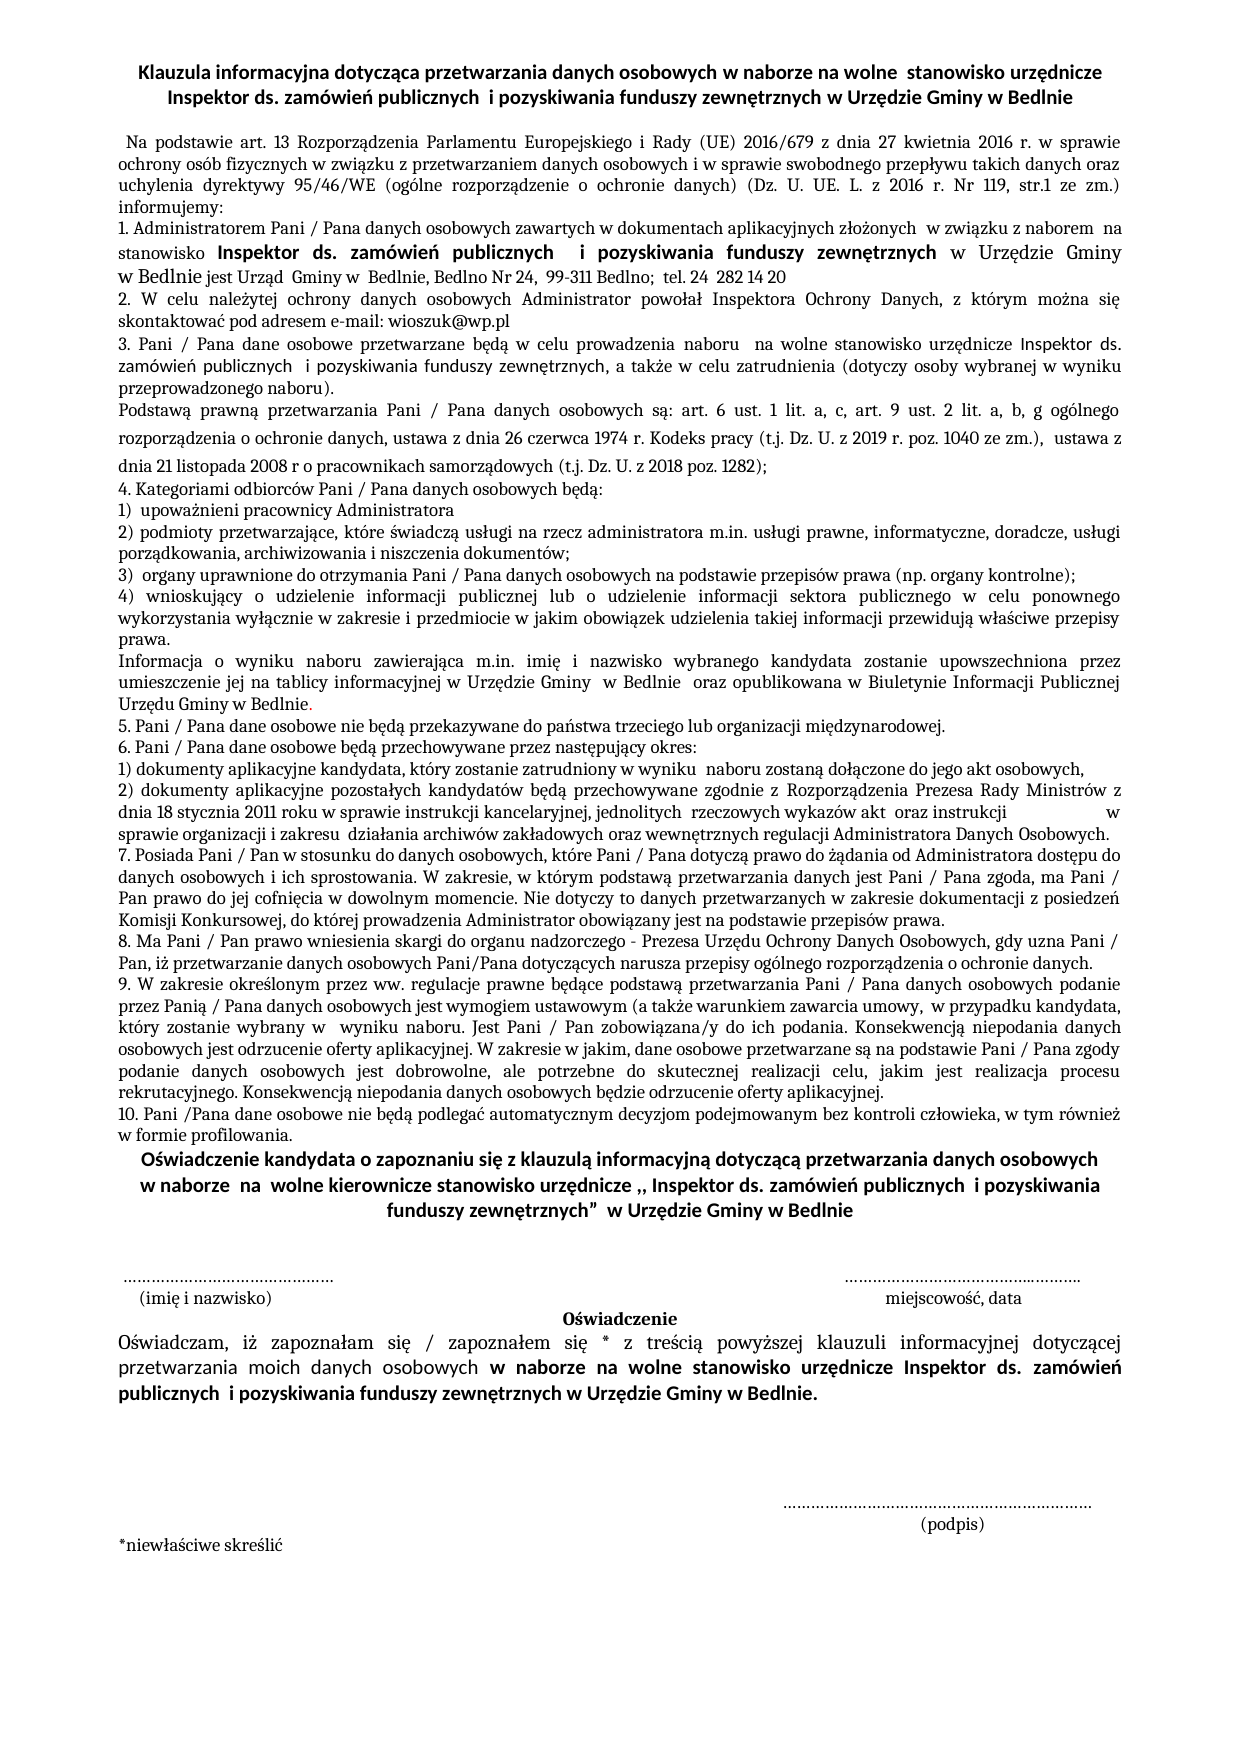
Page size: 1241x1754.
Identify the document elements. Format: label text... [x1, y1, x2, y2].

text 10. Pani /Pana dane osobowe nie będą podlegać automatycznym decyzjom podejmowanym bez kontroli człowieka, w tym również w formie profilowania. [118, 1103, 1122, 1146]
text 2) podmioty przetwarzające, które świadczą usługi na rzecz administratora m.in. usługi prawne, informatyczne, doradcze, usługi porządkowania, archiwizowania i niszczenia dokumentów; [118, 521, 1122, 564]
text 4. Kategoriami odbiorców Pani / Pana danych osobowych będą: [118, 478, 1122, 499]
text Informacja o wyniku naboru zawierająca m.in. imię i nazwisko wybranego kandydata zostanie upowszechniona przez umieszczenie jej na tablicy informacyjnej w Urzędzie Gminy w Bedlnie oraz opublikowana w Biuletynie Informacji Publicznej Urzędu Gminy w Bedlnie. [118, 651, 1122, 715]
text Na podstawie art. 13 Rozporządzenia Parlamentu Europejskiego i Rady (UE) 2016/679 z dnia 27 kwietnia 2016 r. w sprawie ochrony osób fizycznych w związku z przetwarzaniem danych osobowych i w sprawie swobodnego przepływu takich danych oraz uchylenia dyrektywy 95/46/WE (ogólne rozporządzenie o ochronie danych) (Dz. U. UE. L. z 2016 r. Nr 119, str.1 ze zm.) informujemy: [118, 131, 1122, 218]
text ………………………………………………………… [118, 1492, 1122, 1513]
text Oświadczenie [118, 1309, 1122, 1331]
text 3. Pani / Pana dane osobowe przetwarzane będą w celu prowadzenia naboru na wolne stanowisko urzędnicze Inspektor ds. zamówień publicznych i pozyskiwania funduszy zewnętrznych, a także w celu zatrudnienia (dotyczy osoby wybranej w wyniku przeprowadzonego naboru). [118, 332, 1122, 399]
text 1) upoważnieni pracownicy Administratora [118, 499, 1122, 521]
text 5. Pani / Pana dane osobowe nie będą przekazywane do państwa trzeciego lub organizacji międzynarodowej. [118, 715, 1122, 737]
text 3) organy uprawnione do otrzymania Pani / Pana danych osobowych na podstawie przepisów prawa (np. organy kontrolne); [118, 564, 1122, 586]
text ……………………………………… …………………………………..………. [118, 1266, 1122, 1287]
text *niewłaściwe skreślić [118, 1535, 1122, 1556]
text Klauzula informacyjna dotycząca przetwarzania danych osobowych w naborze na wolne stanowisko urzędnicze Inspektor ds. zamówień publicznych i pozyskiwania funduszy zewnętrznych w Urzędzie Gminy w Bedlnie [118, 59, 1122, 110]
text 8. Ma Pani / Pan prawo wniesienia skargi do organu nadzorczego - Prezesa Urzędu Ochrony Danych Osobowych, gdy uzna Pani / Pan, iż przetwarzanie danych osobowych Pani/Pana dotyczących narusza przepisy ogólnego rozporządzenia o ochronie danych. [118, 931, 1122, 974]
text Oświadczenie kandydata o zapoznaniu się z klauzulą informacyjną dotyczącą przetwarzania danych osobowych w naborze na wolne kierownicze stanowisko urzędnicze ,, Inspektor ds. zamówień publicznych i pozyskiwania funduszy zewnętrznych” w Urzędzie Gminy w Bedlnie [118, 1146, 1122, 1223]
text 6. Pani / Pana dane osobowe będą przechowywane przez następujący okres: [118, 737, 1122, 758]
text 1) dokumenty aplikacyjne kandydata, który zostanie zatrudniony w wyniku naboru zostaną dołączone do jego akt osobowych, [118, 758, 1122, 780]
text 4) wnioskujący o udzielenie informacji publicznej lub o udzielenie informacji sektora publicznego w celu ponownego wykorzystania wyłącznie w zakresie i przedmiocie w jakim obowiązek udzielenia takiej informacji przewidują właściwe przepisy prawa. [118, 586, 1122, 651]
text (podpis) [118, 1513, 1122, 1535]
text 9. W zakresie określonym przez ww. regulacje prawne będące podstawą przetwarzania Pani / Pana danych osobowych podanie przez Panią / Pana danych osobowych jest wymogiem ustawowym (a także warunkiem zawarcia umowy, w przypadku kandydata, który zostanie wybrany w wyniku naboru. Jest Pani / Pan zobowiązana/y do ich podania. Konsekwencją niepodania danych osobowych jest odrzucenie oferty aplikacyjnej. W zakresie w jakim, dane osobowe przetwarzane są na podstawie Pani / Pana zgody podanie danych osobowych jest dobrowolne, ale potrzebne do skutecznej realizacji celu, jakim jest realizacja procesu rekrutacyjnego. Konsekwencją niepodania danych osobowych będzie odrzucenie oferty aplikacyjnej. [118, 974, 1122, 1103]
text 7. Posiada Pani / Pan w stosunku do danych osobowych, które Pani / Pana dotyczą prawo do żądania od Administratora dostępu do danych osobowych i ich sprostowania. W zakresie, w którym podstawą przetwarzania danych jest Pani / Pana zgoda, ma Pani / Pan prawo do jej cofnięcia w dowolnym momencie. Nie dotyczy to danych przetwarzanych w zakresie dokumentacji z posiedzeń Komisji Konkursowej, do której prowadzenia Administrator obowiązany jest na podstawie przepisów prawa. [118, 844, 1122, 931]
text 2) dokumenty aplikacyjne pozostałych kandydatów będą przechowywane zgodnie z Rozporządzenia Prezesa Rady Ministrów z dnia 18 stycznia 2011 roku w sprawie instrukcji kancelaryjnej, jednolitych rzeczowych wykazów akt oraz instrukcji w sprawie organizacji i zakresu działania archiwów zakładowych oraz wewnętrznych regulacji Administratora Danych Osobowych. [118, 780, 1122, 844]
text (imię i nazwisko) miejscowość, data [118, 1287, 1122, 1309]
text Oświadczam, iż zapoznałam się / zapoznałem się * z treścią powyższej klauzuli informacyjnej dotyczącej przetwarzania moich danych osobowych w naborze na wolne stanowisko urzędnicze Inspektor ds. zamówień publicznych i pozyskiwania funduszy zewnętrznych w Urzędzie Gminy w Bedlnie. [118, 1331, 1122, 1405]
text Podstawą prawną przetwarzania Pani / Pana danych osobowych są: art. 6 ust. 1 lit. a, c, art. 9 ust. 2 lit. a, b, g ogólnego rozporządzenia o ochronie danych, ustawa z dnia 26 czerwca 1974 r. Kodeks pracy (t.j. Dz. U. z 2019 r. poz. 1040 ze zm.), ustawa z dnia 21 listopada 2008 r o pracownikach samorządowych (t.j. Dz. U. z 2018 poz. 1282); [118, 399, 1122, 478]
text 1. Administratorem Pani / Pana danych osobowych zawartych w dokumentach aplikacyjnych złożonych w związku z naborem na stanowisko Inspektor ds. zamówień publicznych i pozyskiwania funduszy zewnętrznych w Urzędzie Gminy w Bedlnie jest Urząd Gminy w Bedlnie, Bedlno Nr 24, 99-311 Bedlno; tel. 24 282 14 20 [118, 218, 1122, 289]
text 2. W celu należytej ochrony danych osobowych Administrator powołał Inspektora Ochrony Danych, z którym można się skontaktować pod adresem e-mail: wioszuk@wp.pl [118, 289, 1122, 332]
